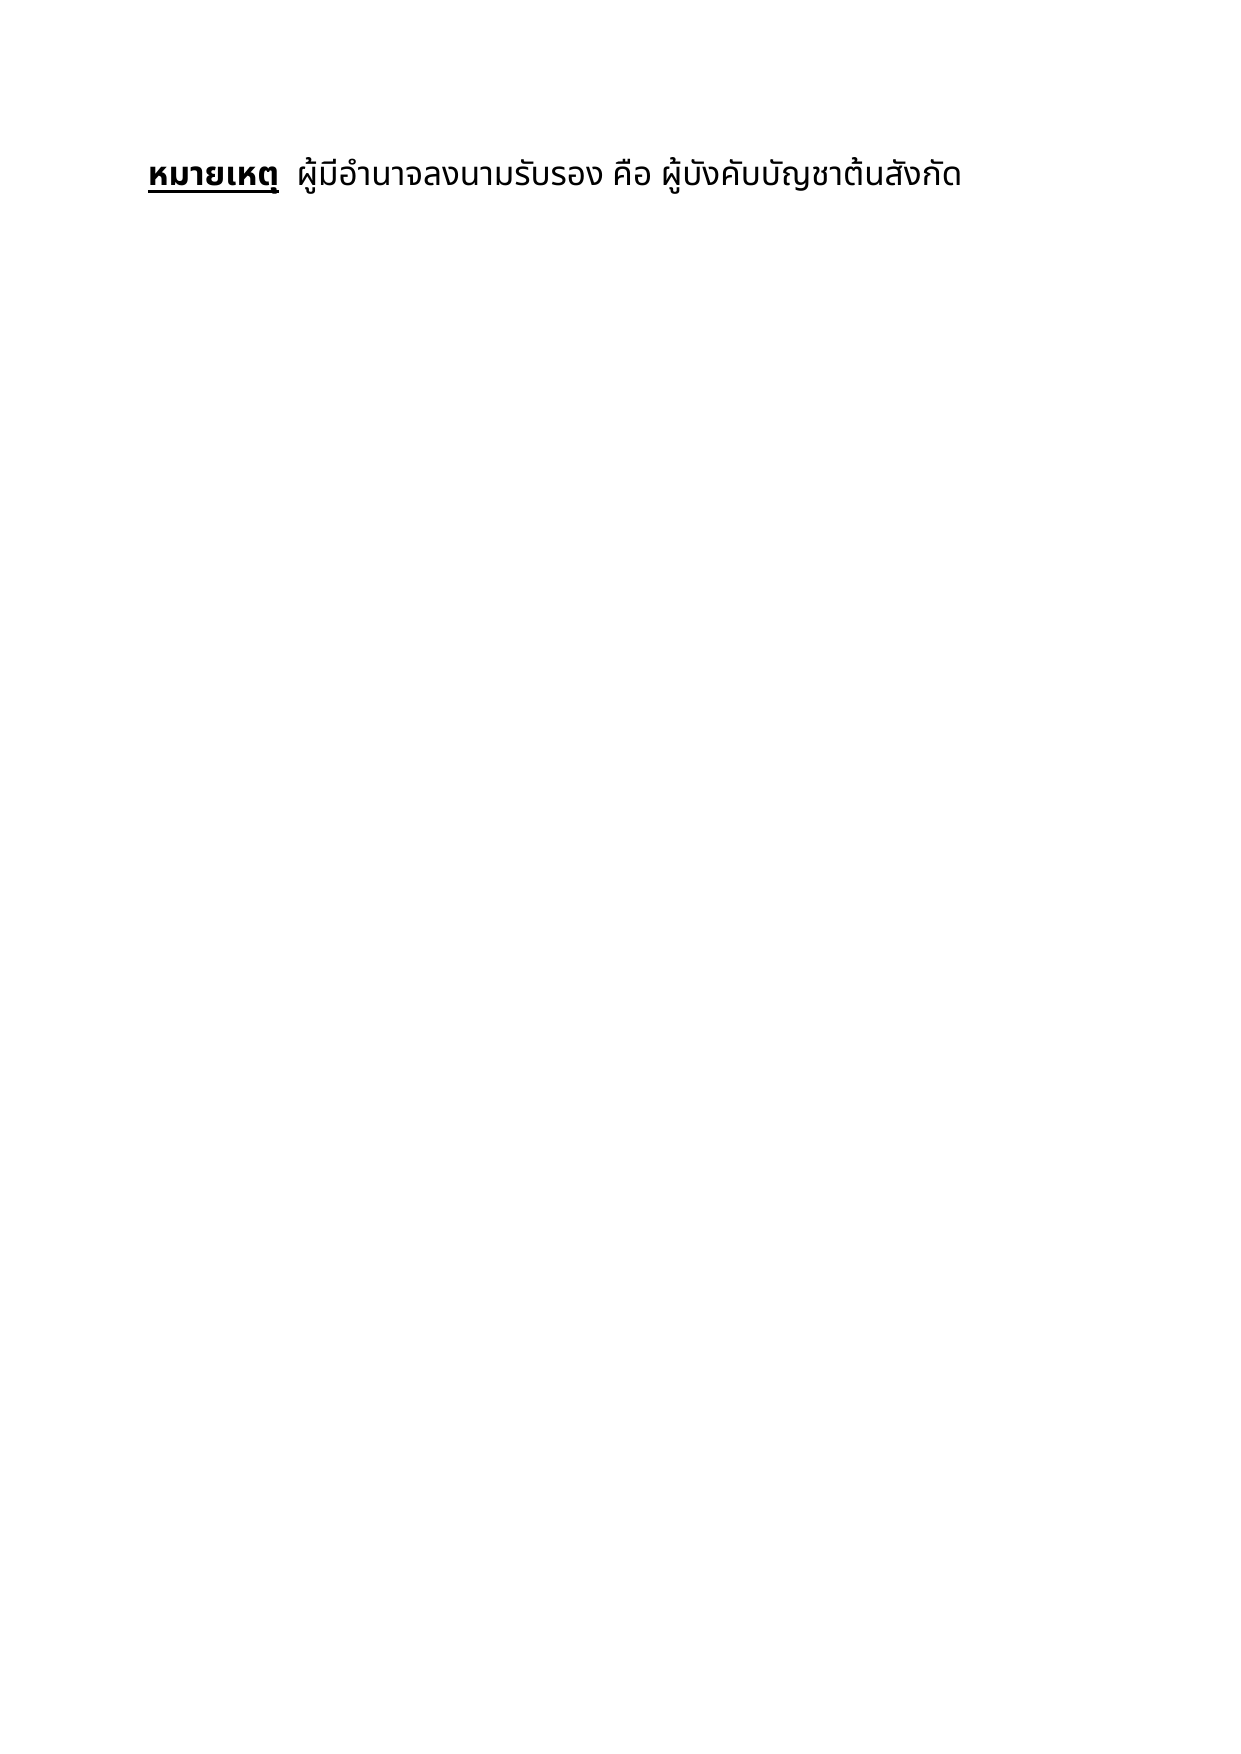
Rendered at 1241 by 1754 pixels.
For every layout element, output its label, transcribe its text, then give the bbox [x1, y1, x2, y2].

text หมายเหตุ ผู้มีอำนาจลงนามรับรอง คือ ผู้บังคับบัญชาต้นสังกัด [148, 150, 1122, 200]
